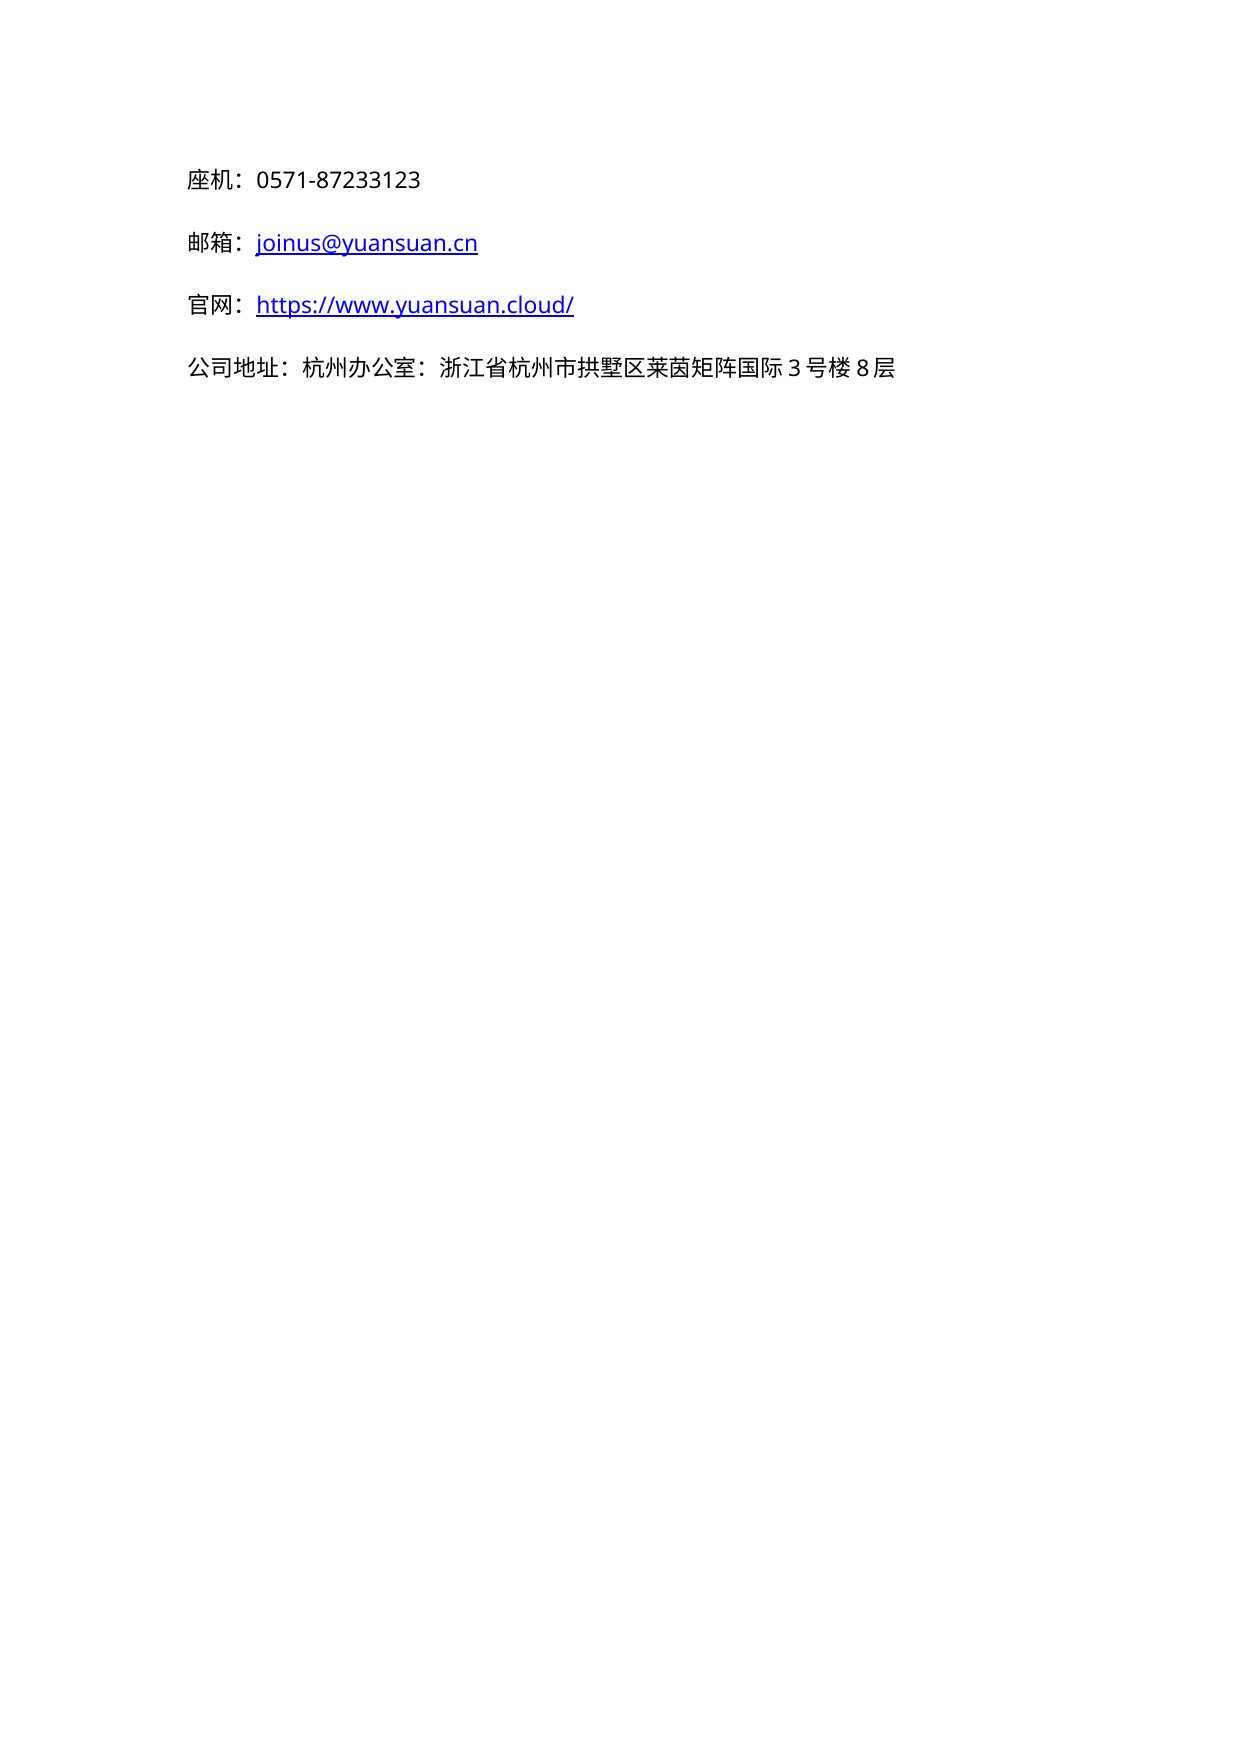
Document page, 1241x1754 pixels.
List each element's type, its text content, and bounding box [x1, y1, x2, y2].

text 官网：https://www.yuansuan.cloud/ [187, 287, 1053, 320]
text 座机：0571-87233123 [187, 162, 1053, 195]
text 邮箱：joinus@yuansuan.cn [187, 224, 1053, 258]
text 公司地址：杭州办公室：浙江省杭州市拱墅区莱茵矩阵国际3号楼8层 [187, 349, 1053, 383]
